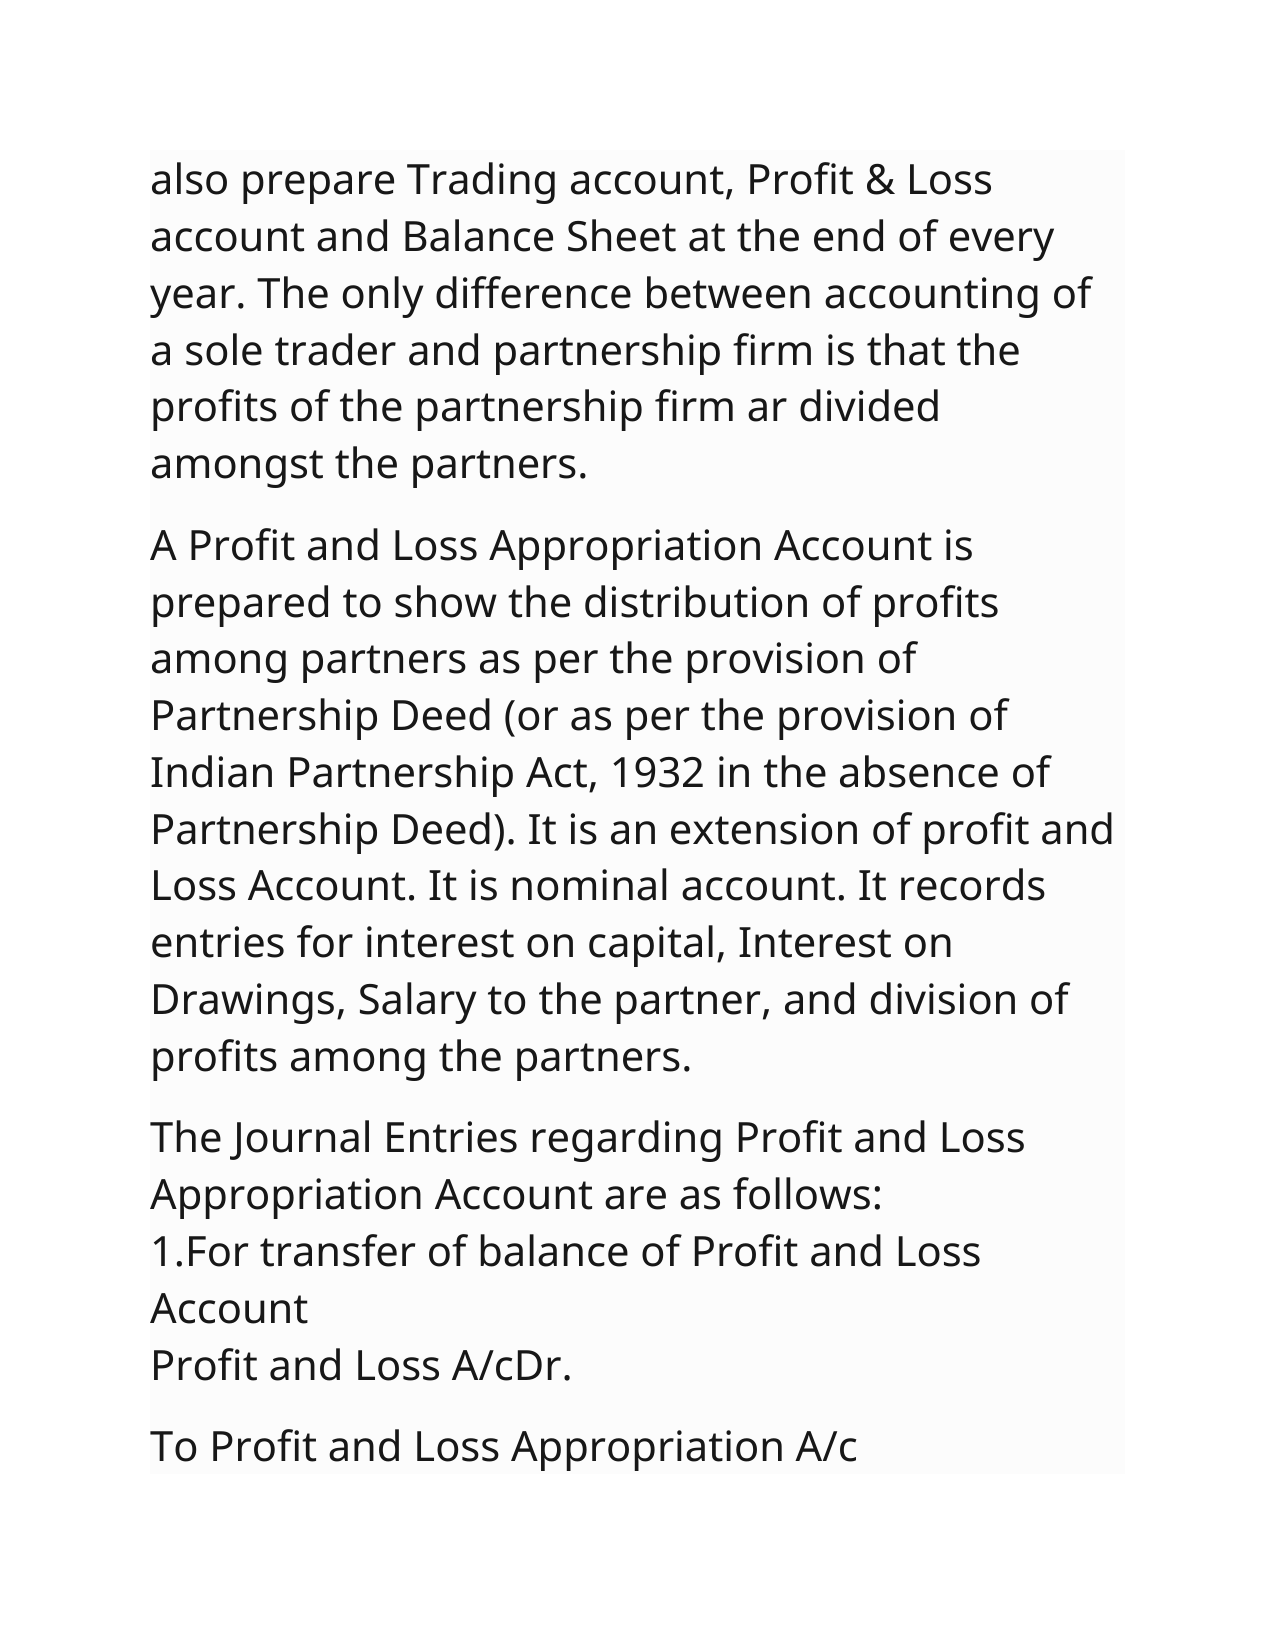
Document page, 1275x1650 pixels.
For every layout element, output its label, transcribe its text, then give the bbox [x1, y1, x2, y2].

text A Profit and Loss Appropriation Account is prepared to show the distribution of profits among partners as per the provision of Partnership Deed (or as per the provision of Indian Partnership Act, 1932 in the absence of Partnership Deed). It is an extension of profit and Loss Account. It is nominal account. It records entries for interest on capital, Interest on Drawings, Salary to the partner, and division of profits among the partners. [150, 516, 1125, 1083]
text Profit and Loss A/cDr. [150, 1335, 1125, 1392]
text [150, 150, 1125, 491]
text 1.For transfer of balance of Profit and Loss Account [150, 1222, 1125, 1335]
text To Profit and Loss Appropriation A/c [150, 1417, 1125, 1474]
subtitle The Journal Entries regarding Profit and Loss Appropriation Account are as follows: [150, 1108, 1125, 1222]
